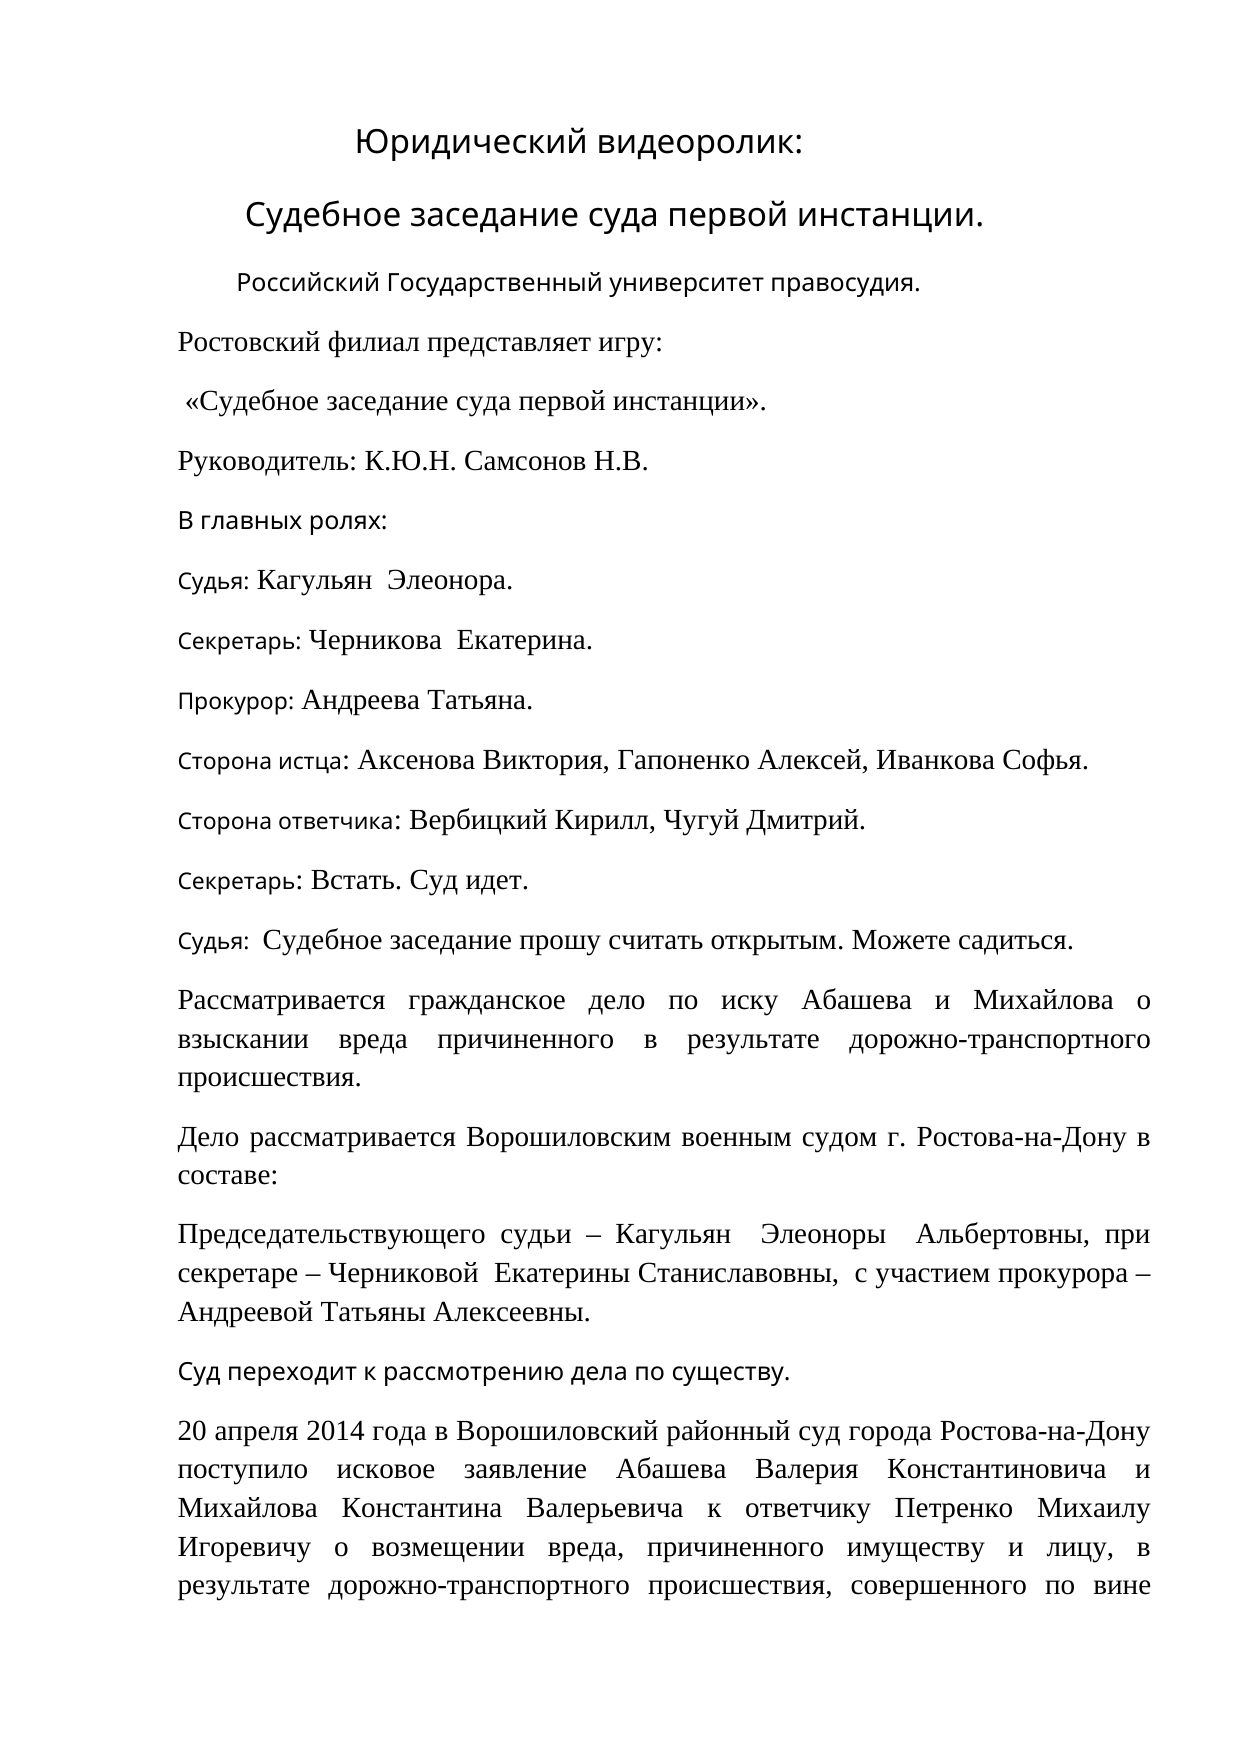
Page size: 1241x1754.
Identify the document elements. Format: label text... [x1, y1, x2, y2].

text Ростовский филиал представляет игру: [177, 324, 1152, 358]
text Судья: Кагульян Элеонора. [177, 562, 1152, 596]
text Рассматривается гражданское дело по иску Абашева и Михайлова о взыскании вреда причиненного в результате дорожно-транспортного происшествия. [177, 982, 1152, 1093]
text Юридический видеоролик: [177, 118, 1152, 163]
text Российский Государственный университет правосудия. [177, 264, 1152, 298]
text Прокурор: Андреева Татьяна. [177, 682, 1152, 716]
text Секретарь: Встать. Суд идет. [177, 862, 1152, 896]
text «Судебное заседание суда первой инстанции». [177, 383, 1152, 417]
text Секретарь: Черникова Екатерина. [177, 622, 1152, 656]
text Руководитель: К.Ю.Н. Самсонов Н.В. [177, 443, 1152, 476]
text Председательствующего судьи – Кагульян Элеоноры Альбертовны, при секретаре – Черниковой Екатерины Станиславовны, с участием прокурора – Андреевой Татьяны Алексеевны. [177, 1217, 1152, 1327]
text Суд переходит к рассмотрению дела по существу. [177, 1353, 1152, 1387]
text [177, 1413, 1152, 1601]
text Сторона ответчика: Вербицкий Кирилл, Чугуй Дмитрий. [177, 802, 1152, 836]
text В главных ролях: [177, 502, 1152, 536]
text Судья: Судебное заседание прошу считать открытым. Можете садиться. [177, 922, 1152, 956]
text Дело рассматривается Ворошиловским военным судом г. Ростова-на-Дону в составе: [177, 1119, 1152, 1191]
text Судебное заседание суда первой инстанции. [177, 191, 1152, 237]
text Сторона истца: Аксенова Виктория, Гапоненко Алексей, Иванкова Софья. [177, 742, 1152, 776]
